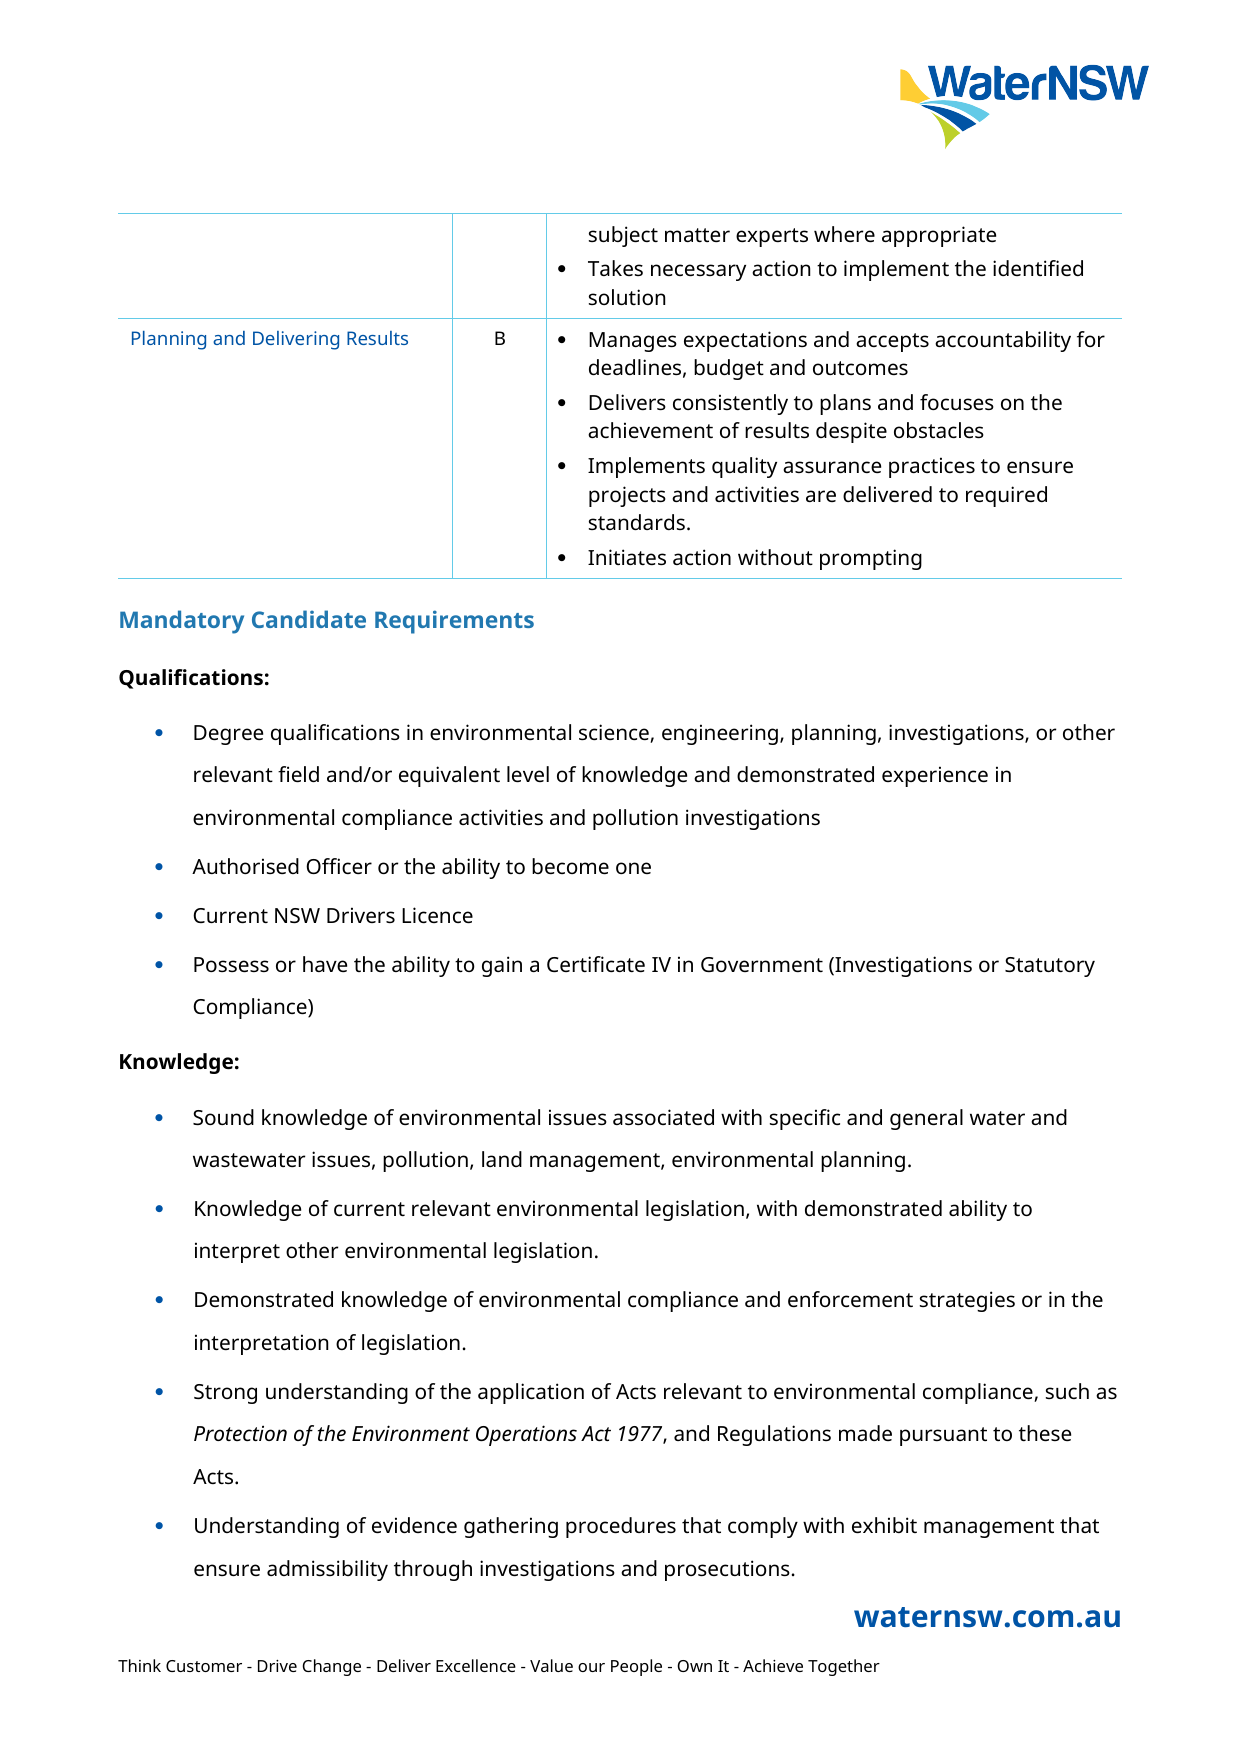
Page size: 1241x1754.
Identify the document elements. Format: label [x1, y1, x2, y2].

picture [885, 0, 1208, 163]
